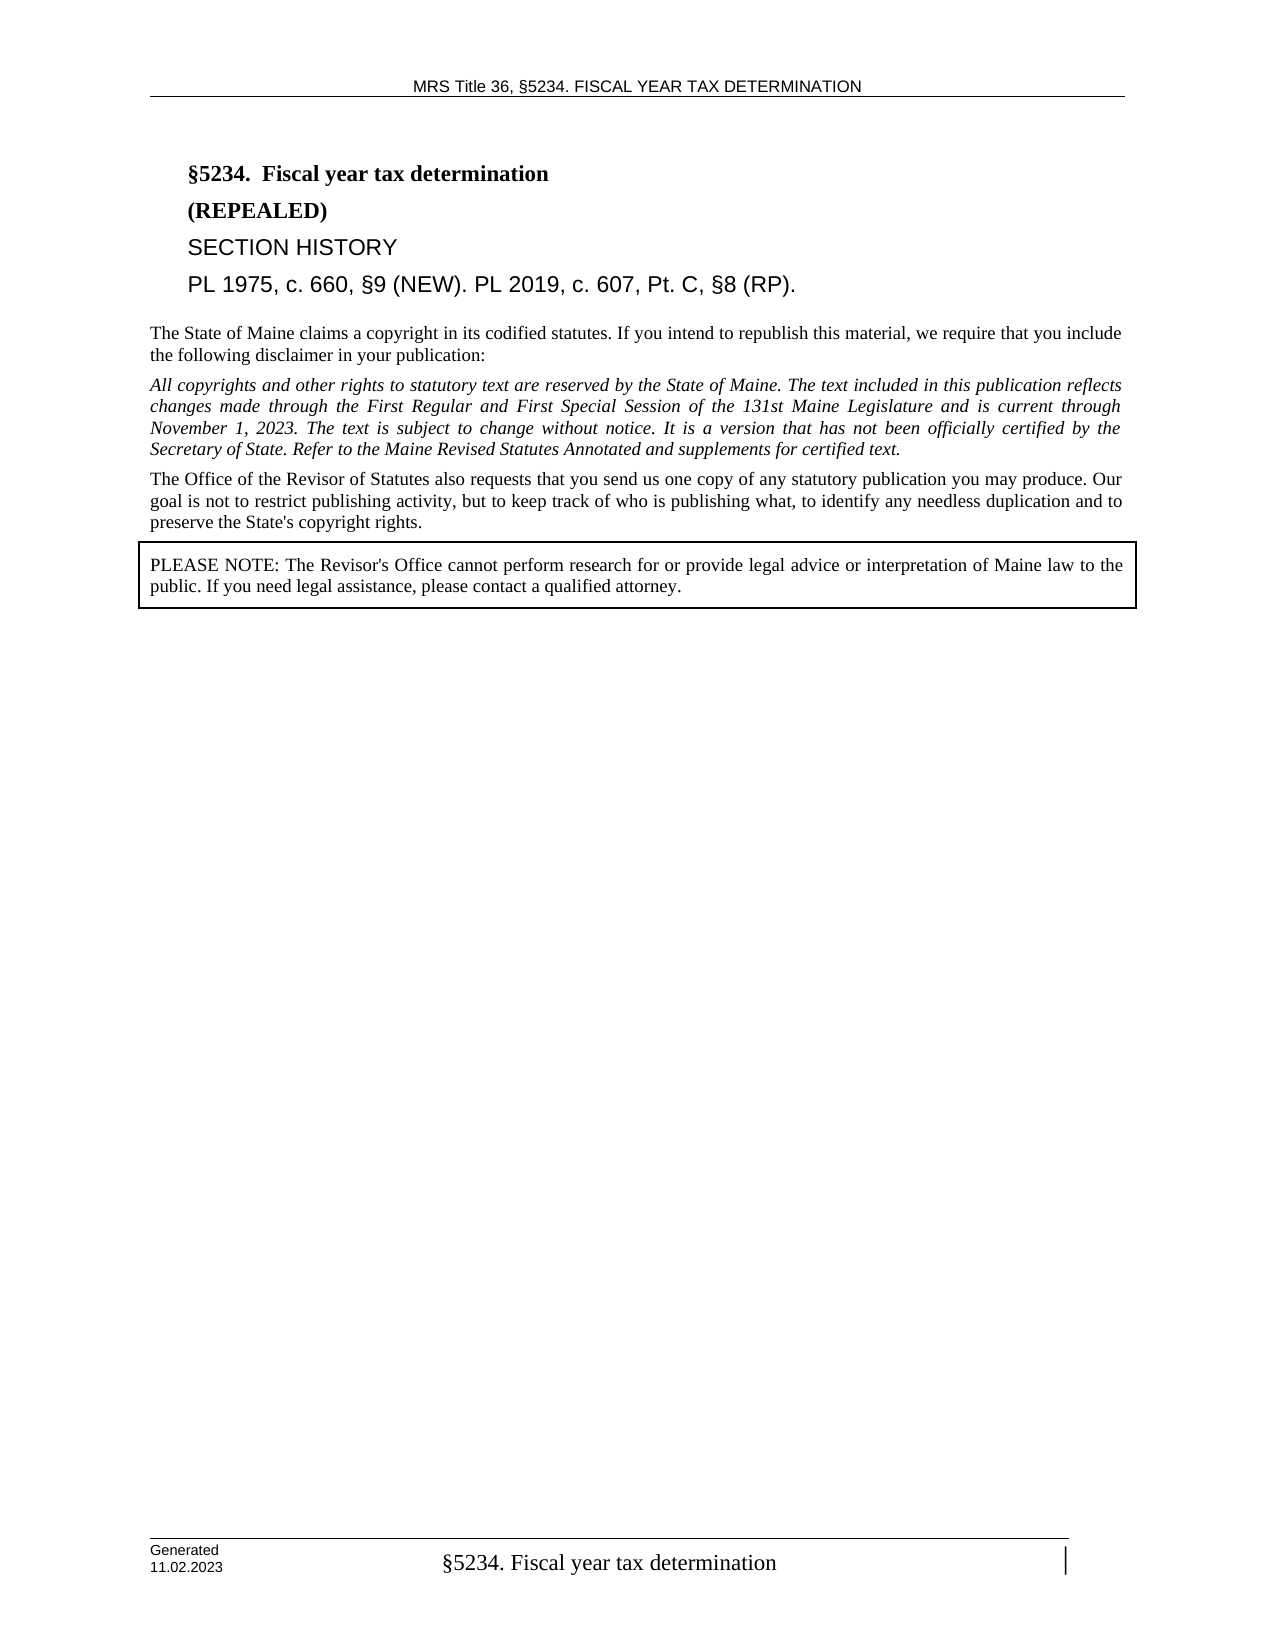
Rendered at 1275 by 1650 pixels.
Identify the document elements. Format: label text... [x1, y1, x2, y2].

text The Office of the Revisor of Statutes also requests that you send us one copy of any statutory publication you may produce. Our goal is not to restrict publishing activity, but to keep track of who is publishing what, to identify any needless duplication and to preserve the State's copyright rights. [150, 468, 1125, 533]
text §5234. Fiscal year tax determination [187, 160, 1125, 187]
text All copyrights and other rights to statutory text are reserved by the State of Maine. The text included in this publication reflects changes made through the First Regular and First Special Session of the 131st Maine Legislature and is current through November 1, 2023 . The text is subject to change without notice. It is a version that has not been officially certified by the Secretary of State. Refer to the Maine Revised Statutes Annotated and supplements for certified text. [150, 373, 1125, 460]
text The State of Maine claims a copyright in its codified statutes. If you intend to republish this material, we require that you include the following disclaimer in your publication: [150, 322, 1125, 365]
text PL 1975, c. 660, §9 (NEW). PL 2019, c. 607, Pt. C, §8 (RP). [187, 271, 1125, 297]
text SECTION HISTORY [187, 234, 1125, 260]
text (REPEALED) [187, 197, 1125, 223]
text PLEASE NOTE: The Revisor's Office cannot perform research for or provide legal advice or interpretation of Maine law to the public. If you need legal assistance, please contact a qualified attorney. [140, 543, 1135, 607]
